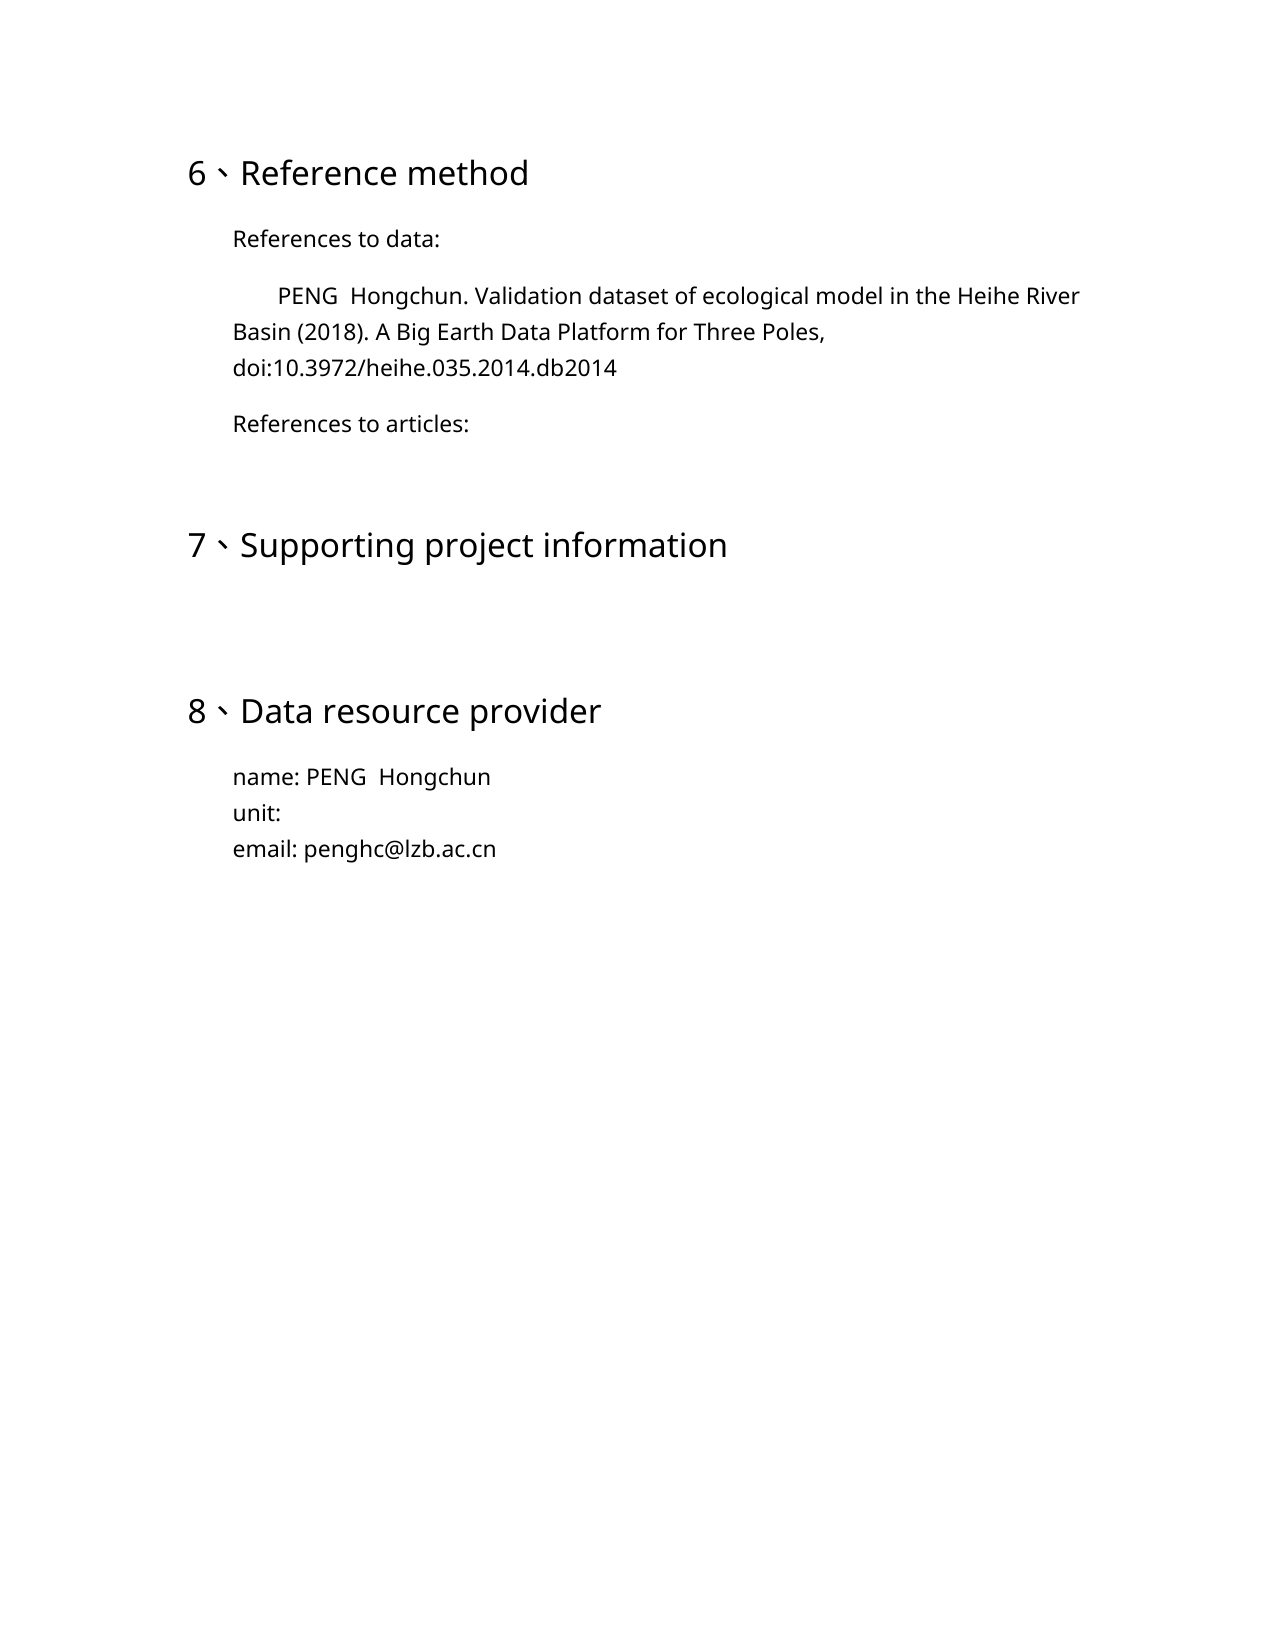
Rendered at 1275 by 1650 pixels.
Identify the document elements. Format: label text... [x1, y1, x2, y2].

text name: PENG Hongchun unit: email: penghc@lzb.ac.cn [232, 761, 1087, 936]
text 8、Data resource provider [187, 688, 1087, 733]
text References to data: [232, 223, 1087, 254]
text 7、Supporting project information [187, 522, 1087, 567]
text References to articles: [232, 408, 1087, 440]
text 6、Reference method [187, 150, 1087, 195]
text PENG Hongchun. Validation dataset of ecological model in the Heihe River Basin (2018). A Big Earth Data Platform for Three Poles, doi:10.3972/heihe.035.2014.db2014 [232, 280, 1087, 383]
